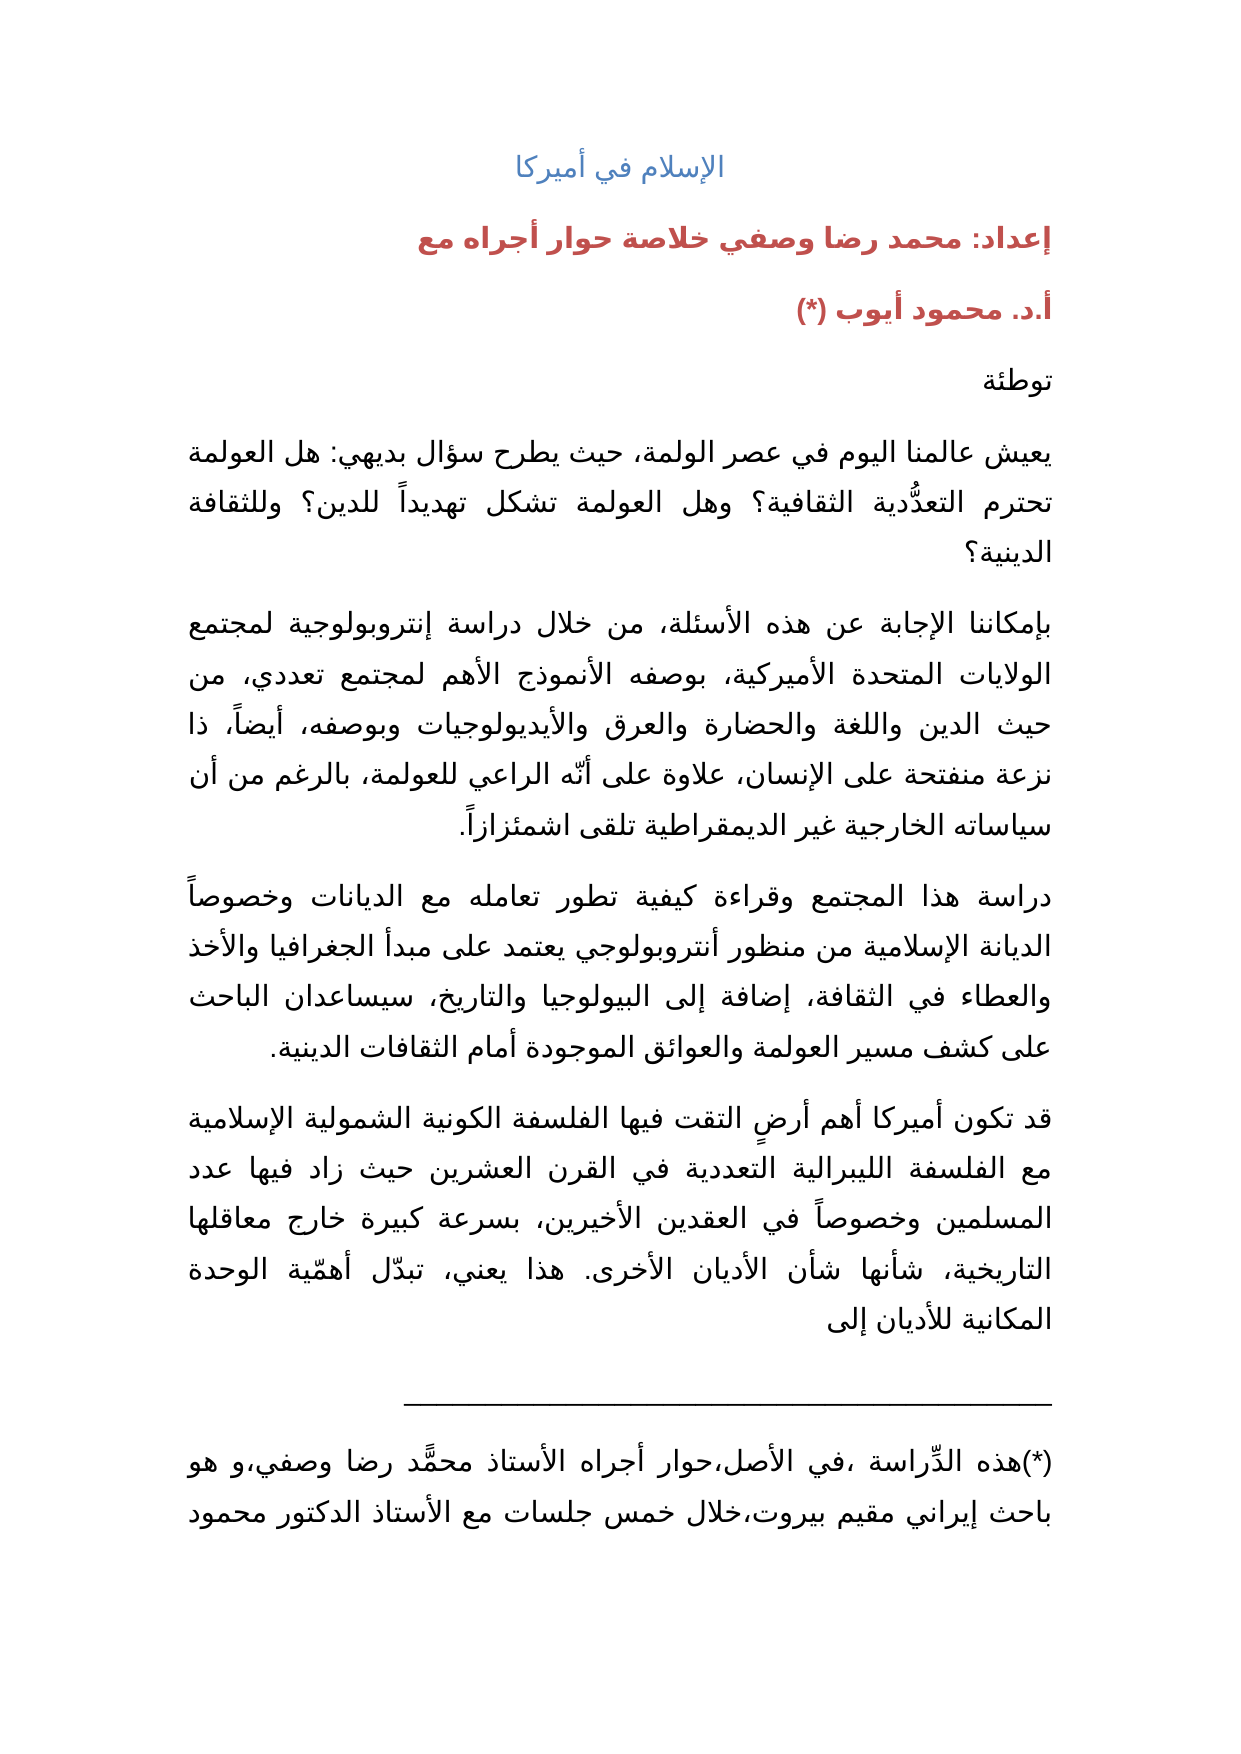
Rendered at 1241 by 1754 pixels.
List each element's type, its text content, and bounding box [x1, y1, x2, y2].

text أ.د. محمود أيوب (*) [187, 292, 1053, 326]
text ________________________________________ [187, 1373, 1053, 1407]
text الإسلام في أميركا [187, 150, 1053, 183]
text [187, 1444, 1053, 1528]
text بإمكاننا الإجابة عن هذه الأسئلة، من خلال دراسة إنتروبولوجية لمجتمع الولايات المتحدة الأميركية، بوصفه الأنموذج الأهم لمجتمع تعددي، من حيث الدين واللغة والحضارة والعرق والأيديولوجيات وبوصفه، أيضاً، ذا نزعة منفتحة على الإنسان، علاوة على أنّه الراعي للعولمة، بالرغم من أن سياساته الخارجية غير الديمقراطية تلقى اشمئزازاً. [187, 606, 1053, 841]
text دراسة هذا المجتمع وقراءة كيفية تطور تعامله مع الديانات وخصوصاً الديانة الإسلامية من منظور أنتروبولوجي يعتمد على مبدأ الجغرافيا والأخذ والعطاء في الثقافة، إضافة إلى البيولوجيا والتاريخ، سيساعدان الباحث على كشف مسير العولمة والعوائق الموجودة أمام الثقافات الدينية. [187, 879, 1053, 1063]
text قد تكون أميركا أهم أرضٍ التقت فيها الفلسفة الكونية الشمولية الإسلامية مع الفلسفة الليبرالية التعددية في القرن العشرين حيث زاد فيها عدد المسلمين وخصوصاً في العقدين الأخيرين، بسرعة كبيرة خارج معاقلها التاريخية، شأنها شأن الأديان الأخرى. هذا يعني، تبدّل أهمّية الوحدة المكانية للأديان إلى [187, 1101, 1053, 1336]
text يعيش عالمنا اليوم في عصر الولمة، حيث يطرح سؤال بديهي: هل العولمة تحترم التعدُّدية الثقافية؟ وهل العولمة تشكل تهديداً للدين؟ وللثقافة الدينية؟ [187, 434, 1053, 569]
text إعداد: محمد رضا وصفي خلاصة حوار أجراه مع [187, 221, 1053, 255]
text توطئة [187, 363, 1053, 397]
